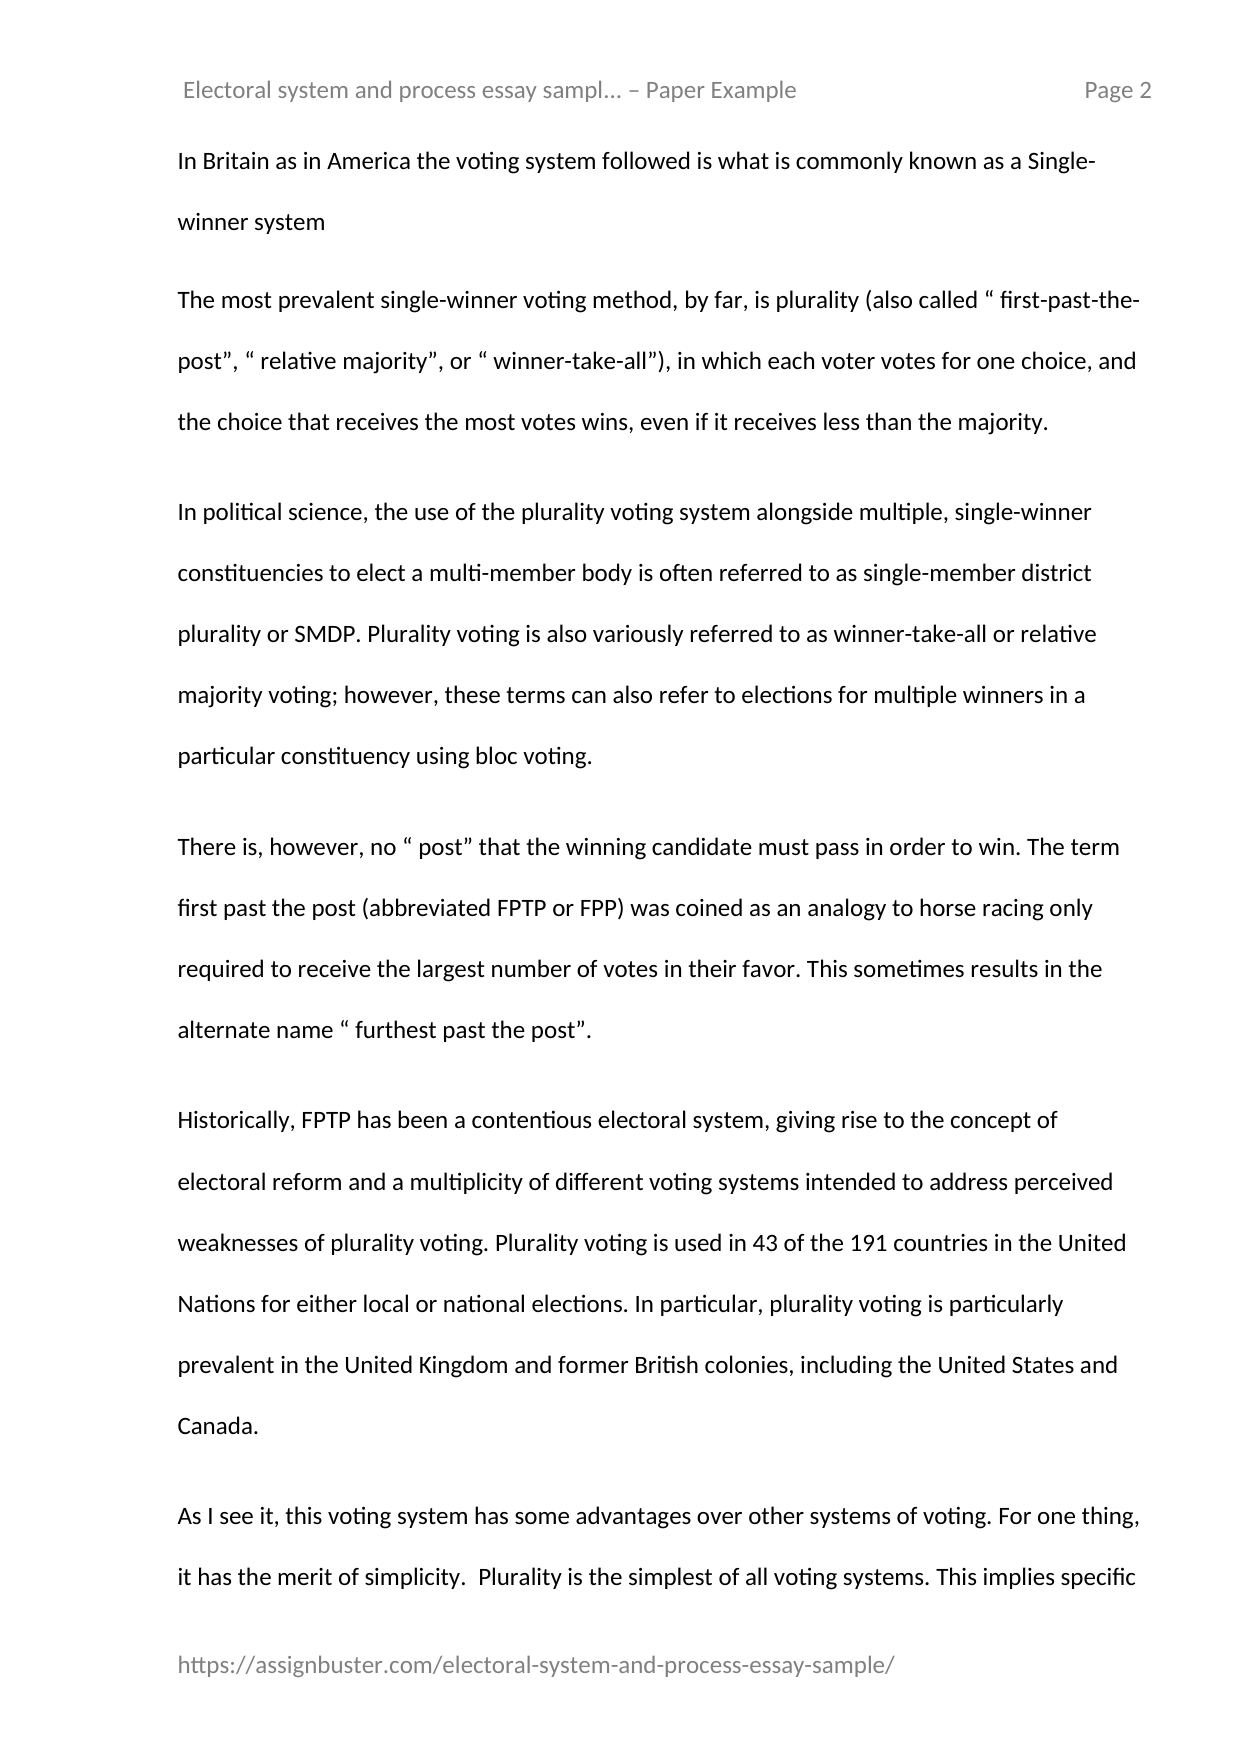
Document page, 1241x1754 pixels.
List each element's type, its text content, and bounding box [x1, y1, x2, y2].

text In Britain as in America the voting system followed is what is commonly known as a Single-winner system [177, 145, 1152, 237]
text In political science, the use of the plurality voting system alongside multiple, single-winner constituencies to elect a multi-member body is often referred to as single-member district plurality or SMDP. Plurality voting is also variously referred to as winner-take-all or relative majority voting; however, these terms can also refer to elections for multiple winners in a particular constituency using bloc voting. [177, 496, 1152, 771]
text Historically, FPTP has been a contentious electoral system, giving rise to the concept of electoral reform and a multiplicity of different voting systems intended to address perceived weaknesses of plurality voting. Plurality voting is used in 43 of the 191 countries in the United Nations for either local or national elections. In particular, plurality voting is particularly prevalent in the United Kingdom and former British colonies, including the United States and Canada. [177, 1105, 1152, 1440]
text There is, however, no “ post” that the winning candidate must pass in order to win. The term first past the post (abbreviated FPTP or FPP) was coined as an analogy to horse racing only required to receive the largest number of votes in their favor. This sometimes results in the alternate name “ furthest past the post”. [177, 831, 1152, 1045]
text The most prevalent single-winner voting method, by far, is plurality (also called “ first-past-the-post”, “ relative majority”, or “ winner-take-all”), in which each voter votes for one choice, and the choice that receives the most votes wins, even if it receives less than the majority. [177, 284, 1152, 436]
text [177, 1500, 1152, 1592]
